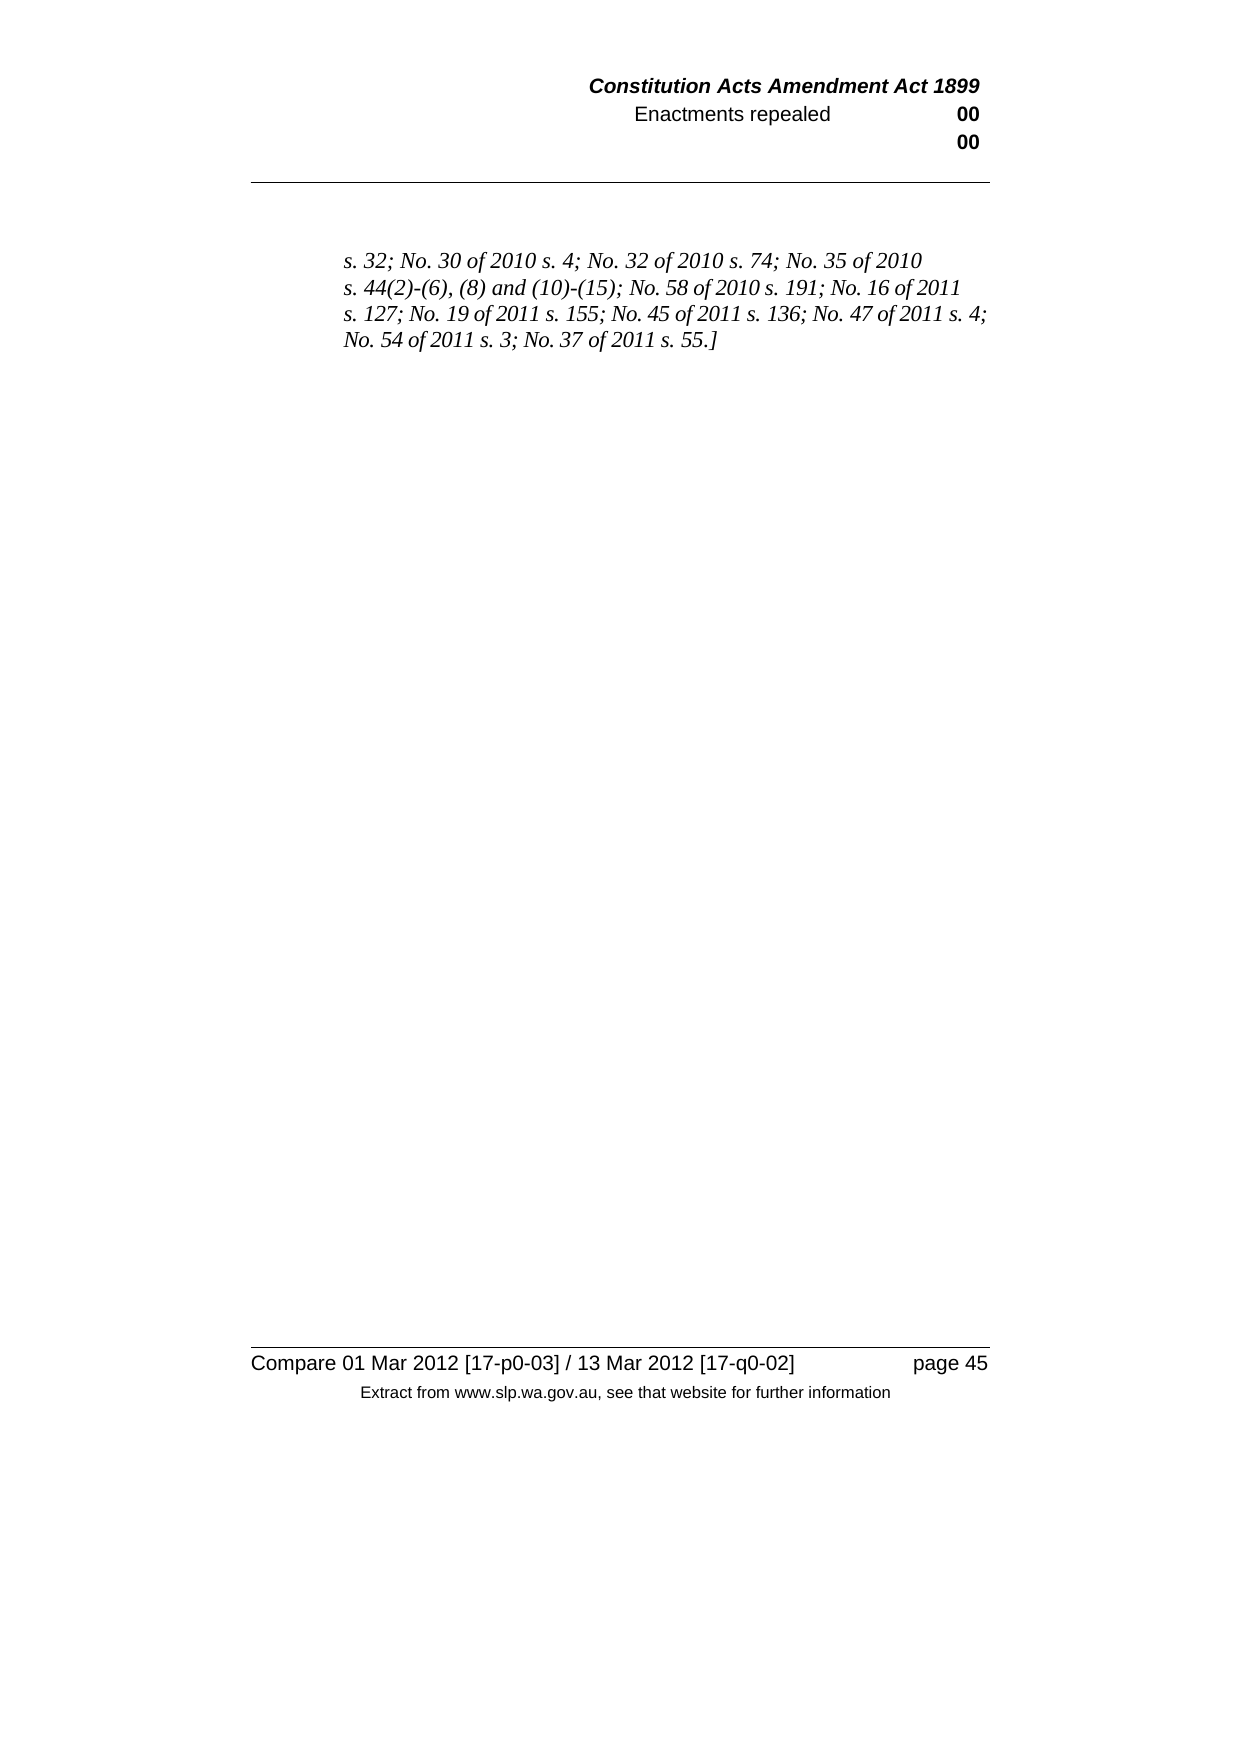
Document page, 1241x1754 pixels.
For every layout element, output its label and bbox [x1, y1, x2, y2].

text [251, 247, 990, 353]
